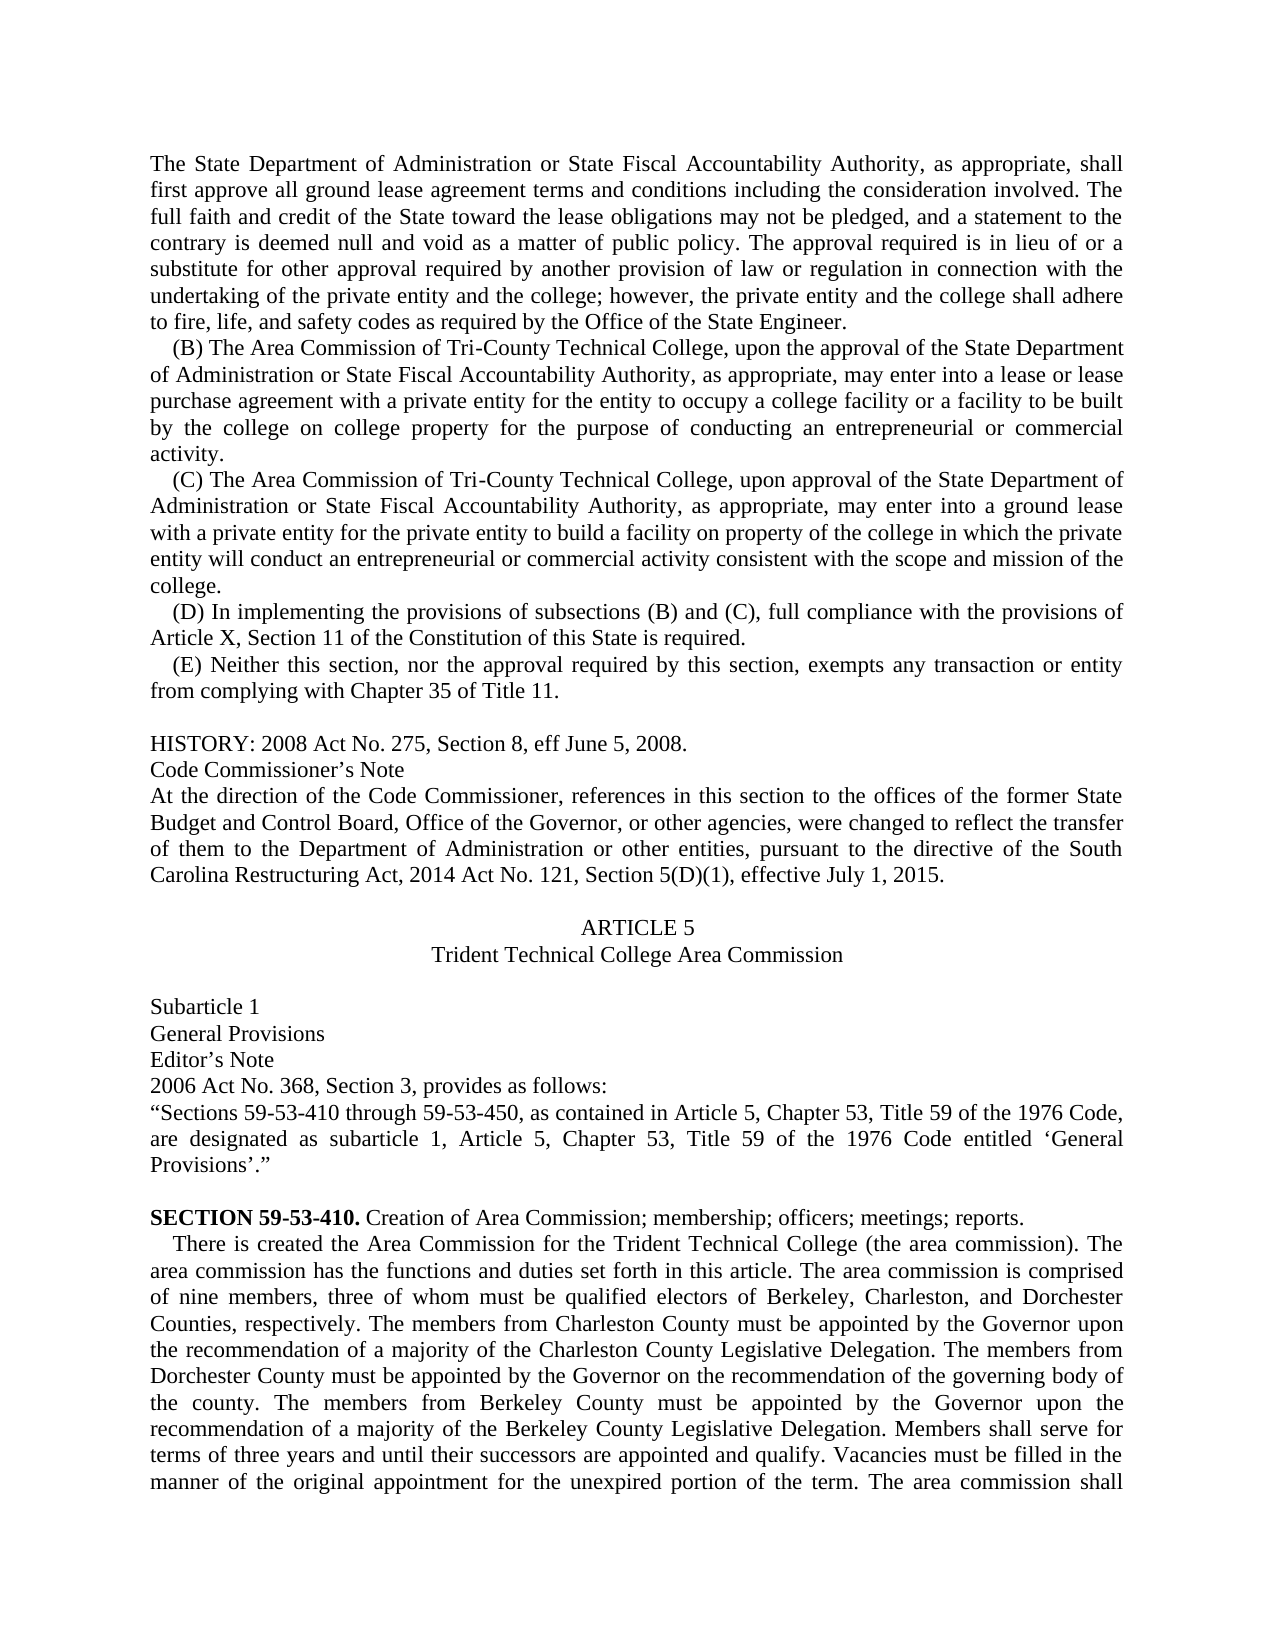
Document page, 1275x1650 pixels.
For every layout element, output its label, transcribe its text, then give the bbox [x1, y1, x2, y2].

text 2006 Act No. 368, Section 3, provides as follows: [150, 1072, 1125, 1099]
text ARTICLE 5 [150, 914, 1125, 941]
text Trident Technical College Area Commission [150, 941, 1125, 967]
text HISTORY: 2008 Act No. 275, Section 8, eff June 5, 2008. [150, 730, 1125, 756]
text Code Commissioner’s Note [150, 756, 1125, 782]
text General Provisions [150, 1020, 1125, 1046]
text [150, 150, 1125, 334]
text (E) Neither this section, nor the approval required by this section, exempts any transaction or entity from complying with Chapter 35 of Title 11. [150, 651, 1125, 703]
text (D) In implementing the provisions of subsections (B) and (C), full compliance with the provisions of Article X, Section 11 of the Constitution of this State is required. [150, 598, 1125, 651]
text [150, 1231, 1125, 1494]
text Subarticle 1 [150, 993, 1125, 1020]
text (C) The Area Commission of Tri-County Technical College, upon approval of the State Department of Administration or State Fiscal Accountability Authority, as appropriate, may enter into a ground lease with a private entity for the private entity to build a facility on property of the college in which the private entity will conduct an entrepreneurial or commercial activity consistent with the scope and mission of the college. [150, 466, 1125, 598]
text (B) The Area Commission of Tri-County Technical College, upon the approval of the State Department of Administration or State Fiscal Accountability Authority, as appropriate, may enter into a lease or lease purchase agreement with a private entity for the entity to occupy a college facility or a facility to be built by the college on college property for the purpose of conducting an entrepreneurial or commercial activity. [150, 334, 1125, 466]
text At the direction of the Code Commissioner, references in this section to the offices of the former State Budget and Control Board, Office of the Governor, or other agencies, were changed to reflect the transfer of them to the Department of Administration or other entities, pursuant to the directive of the South Carolina Restructuring Act, 2014 Act No. 121, Section 5(D)(1), effective July 1, 2015. [150, 782, 1125, 888]
text SECTION 59-53-410. Creation of Area Commission; membership; officers; meetings; reports. [150, 1204, 1125, 1231]
text “Sections 59-53-410 through 59-53-450, as contained in Article 5, Chapter 53, Title 59 of the 1976 Code, are designated as subarticle 1, Article 5, Chapter 53, Title 59 of the 1976 Code entitled ‘General Provisions’.” [150, 1099, 1125, 1178]
text Editor’s Note [150, 1046, 1125, 1072]
